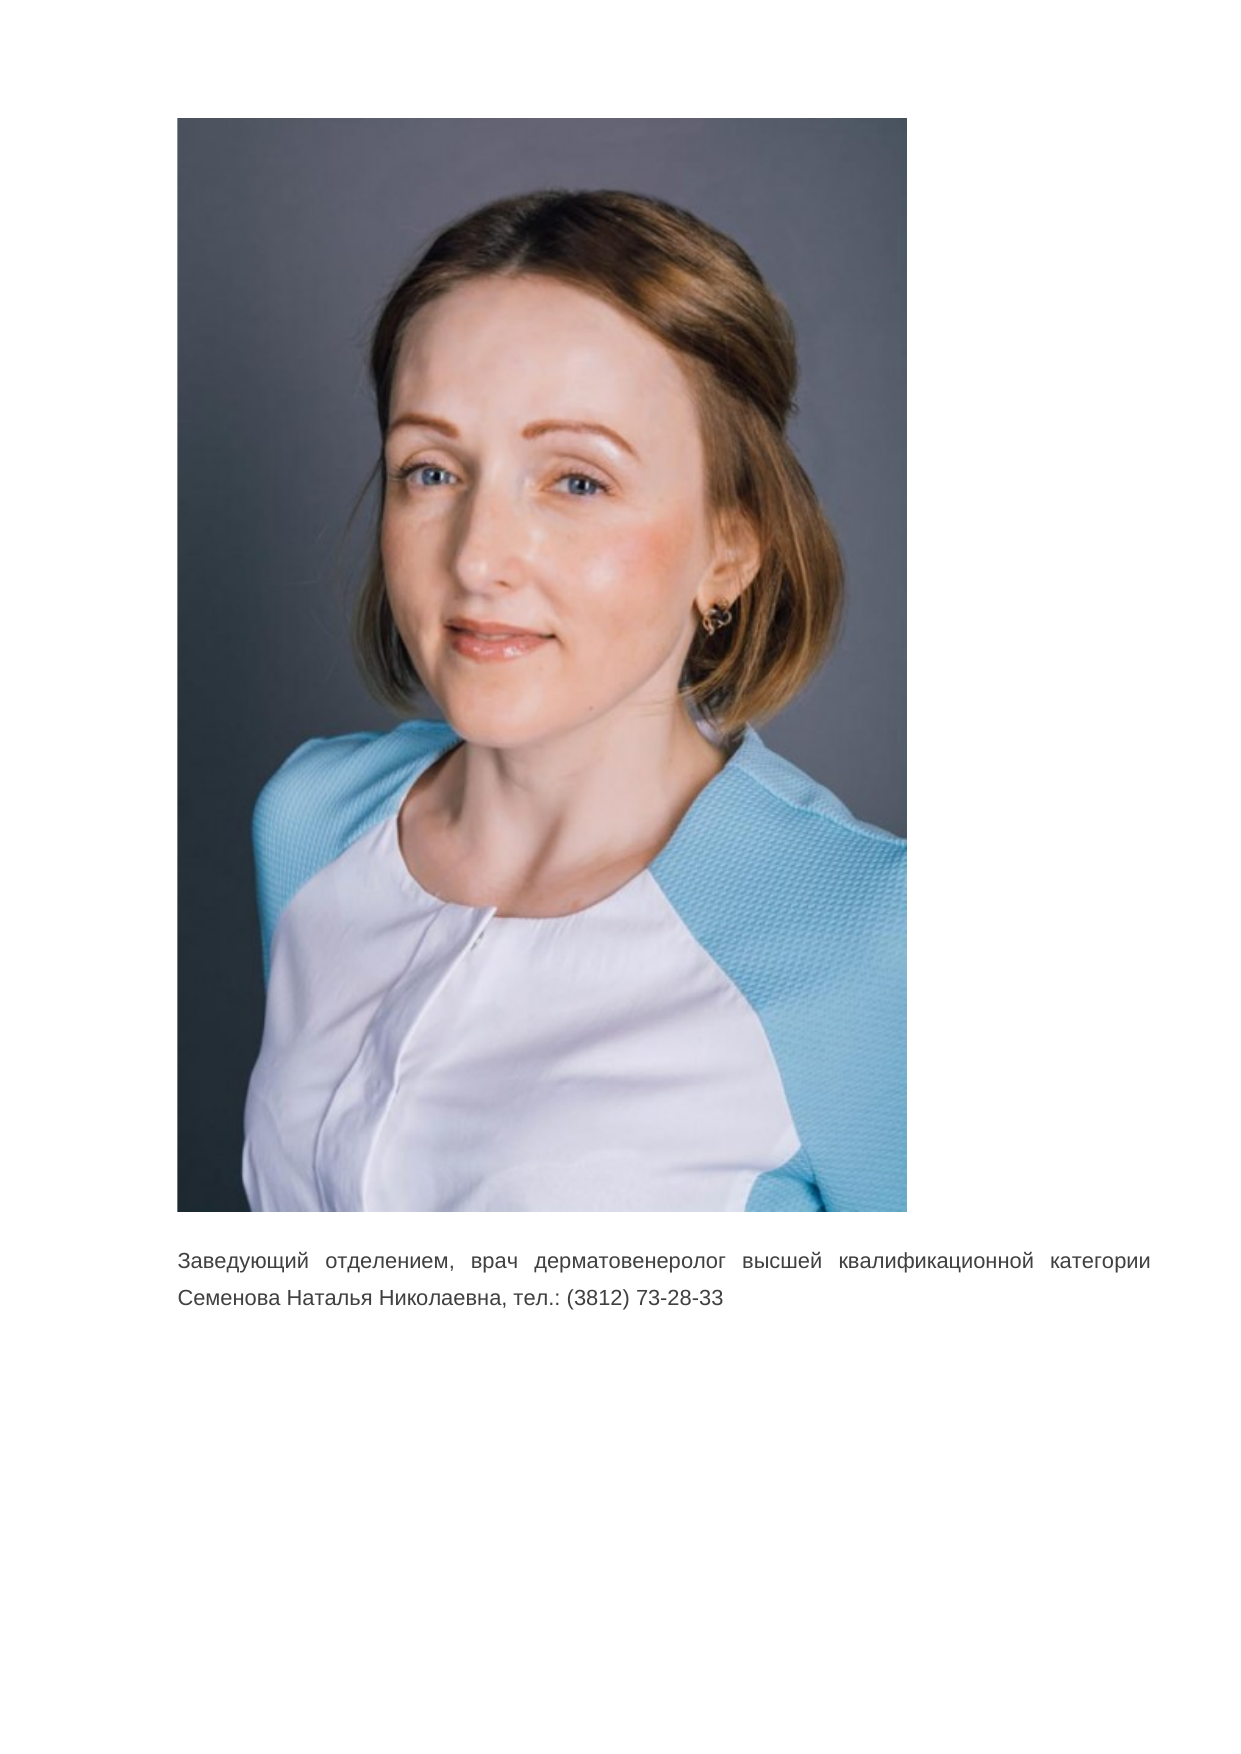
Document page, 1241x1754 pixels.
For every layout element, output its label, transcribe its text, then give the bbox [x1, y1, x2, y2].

picture [177, 118, 907, 1212]
text Заведующий отделением, врач дерматовенеролог высшей квалификационной категории Семенова Наталья Николаевна, тел.: (3812) 73-28-33 [177, 1235, 1152, 1310]
